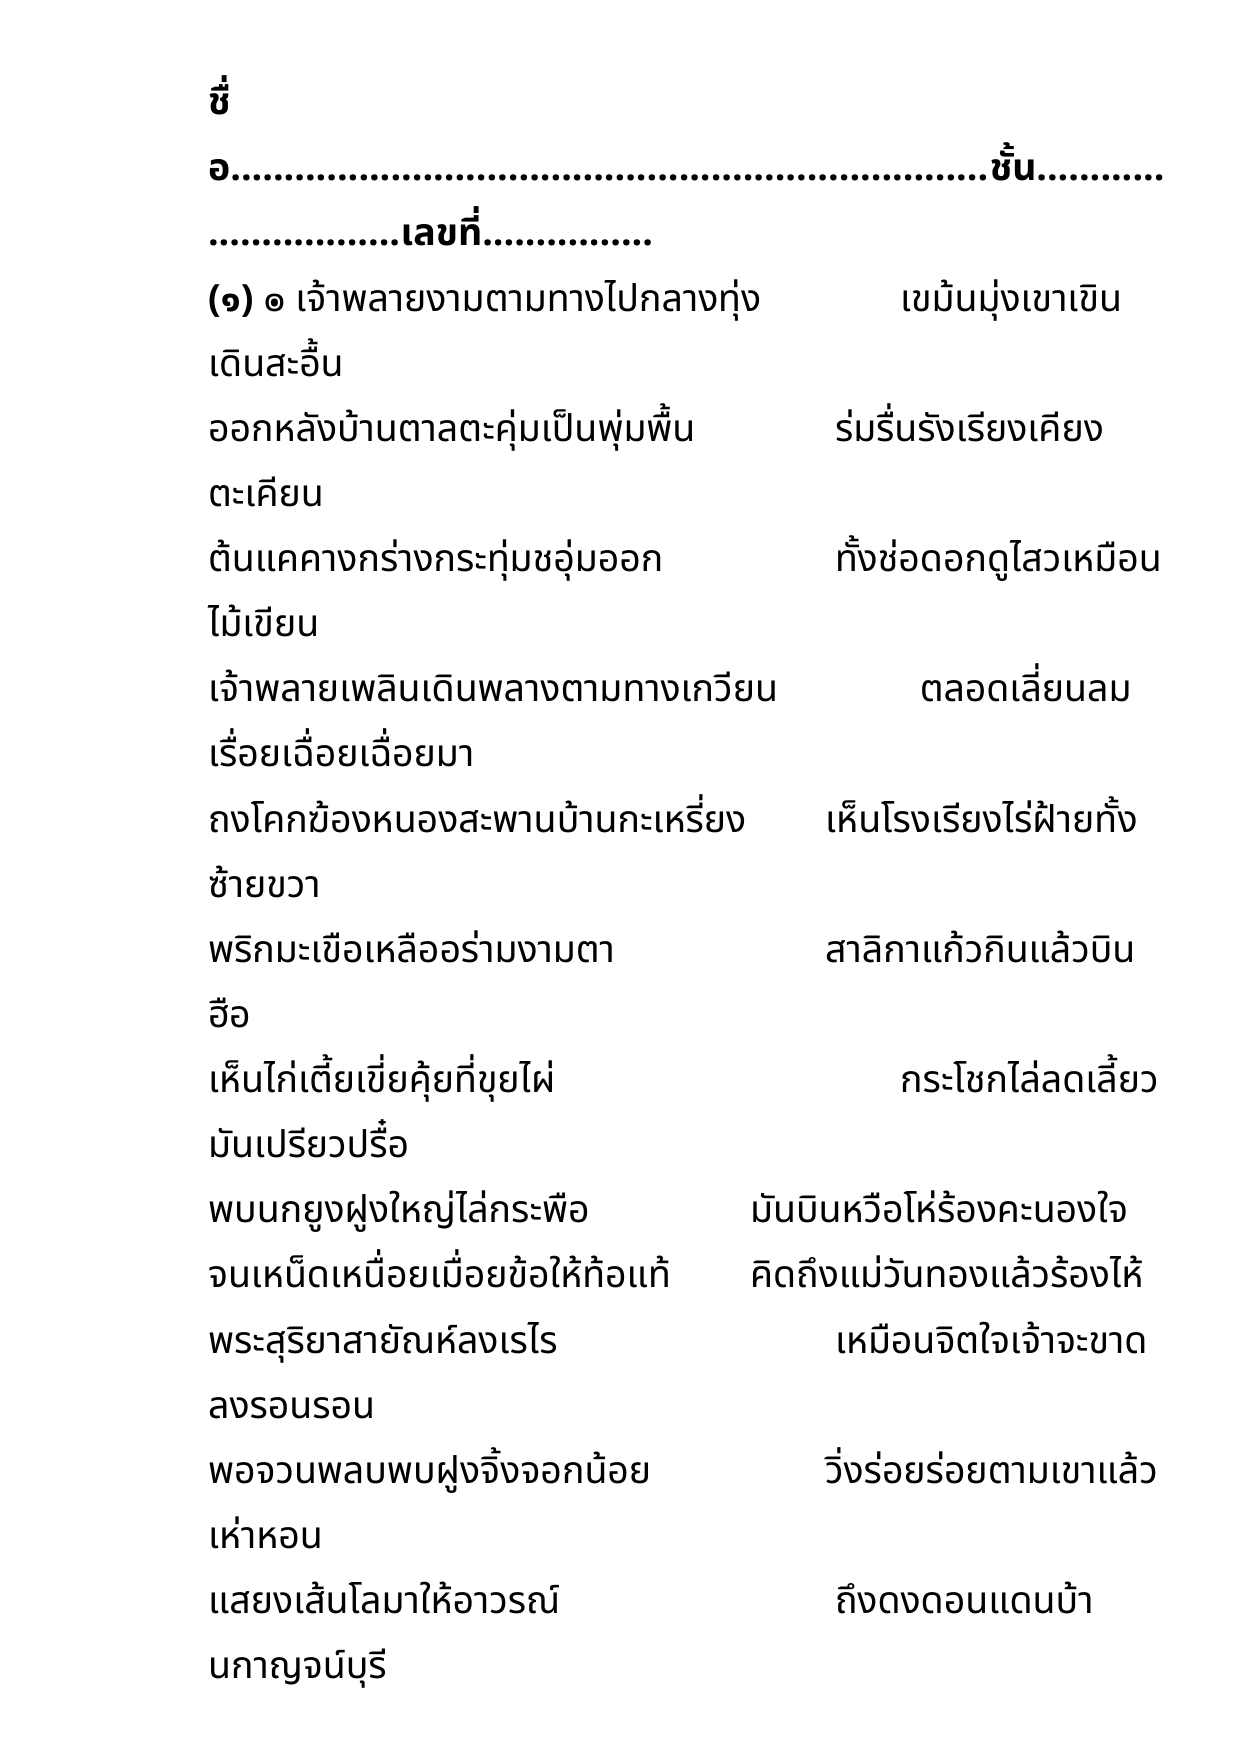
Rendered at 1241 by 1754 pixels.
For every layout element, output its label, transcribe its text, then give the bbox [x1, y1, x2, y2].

text ต้นแคคางกร่างกระทุ่มชอุ่มออก ทั้งช่อดอกดูไสวเหมือนไม้เขียน [208, 532, 1165, 653]
text พริกมะเขือเหลืออร่ามงามตา สาลิกาแก้วกินแล้วบินฮือ [208, 922, 1165, 1044]
text เห็นไก่เตี้ยเขี่ยคุ้ยที่ขุยไผ่ กระโชกไล่ลดเลี้ยวมันเปรียวปรื๋อ [208, 1053, 1165, 1174]
text พอจวนพลบพบฝูงจิ้งจอกน้อย วิ่งร่อยร่อยตามเขาแล้วเห่าหอน [208, 1443, 1165, 1565]
text จนเหน็ดเหนื่อยเมื่อยข้อให้ท้อแท้ คิดถึงแม่วันทองแล้วร้องไห้ [208, 1248, 1165, 1305]
text ถงโคกฆ้องหนองสะพานบ้านกะเหรี่ยง เห็นโรงเรียงไร่ฝ้ายทั้งซ้ายขวา [208, 792, 1165, 914]
text เจ้าพลายเพลินเดินพลางตามทางเกวียน ตลอดเลี่ยนลมเรื่อยเฉื่อยเฉื่อยมา [208, 662, 1165, 784]
text แสยงเส้นโลมาให้อาวรณ์ ถึงดงดอนแดนบ้านกาญจน์บุรี [208, 1574, 1165, 1695]
text (๑) ๏ เจ้าพลายงามตามทางไปกลางทุ่ง เขม้นมุ่งเขาเขินเดินสะอื้น [208, 271, 1165, 393]
text ออกหลังบ้านตาลตะคุ่มเป็นพุ่มพื้น ร่มรื่นรังเรียงเคียงตะเคียน [208, 402, 1165, 523]
text พบนกยูงฝูงใหญ่ไล่กระพือ มันบินหวือโห่ร้องคะนองใจ [208, 1183, 1165, 1239]
text พระสุริยาสายัณห์ลงเรไร เหมือนจิตใจเจ้าจะขาดลงรอนรอน [208, 1313, 1165, 1435]
text ชื่อ.......................................................................ชั้น..............................เลขที่................ [208, 75, 1165, 262]
